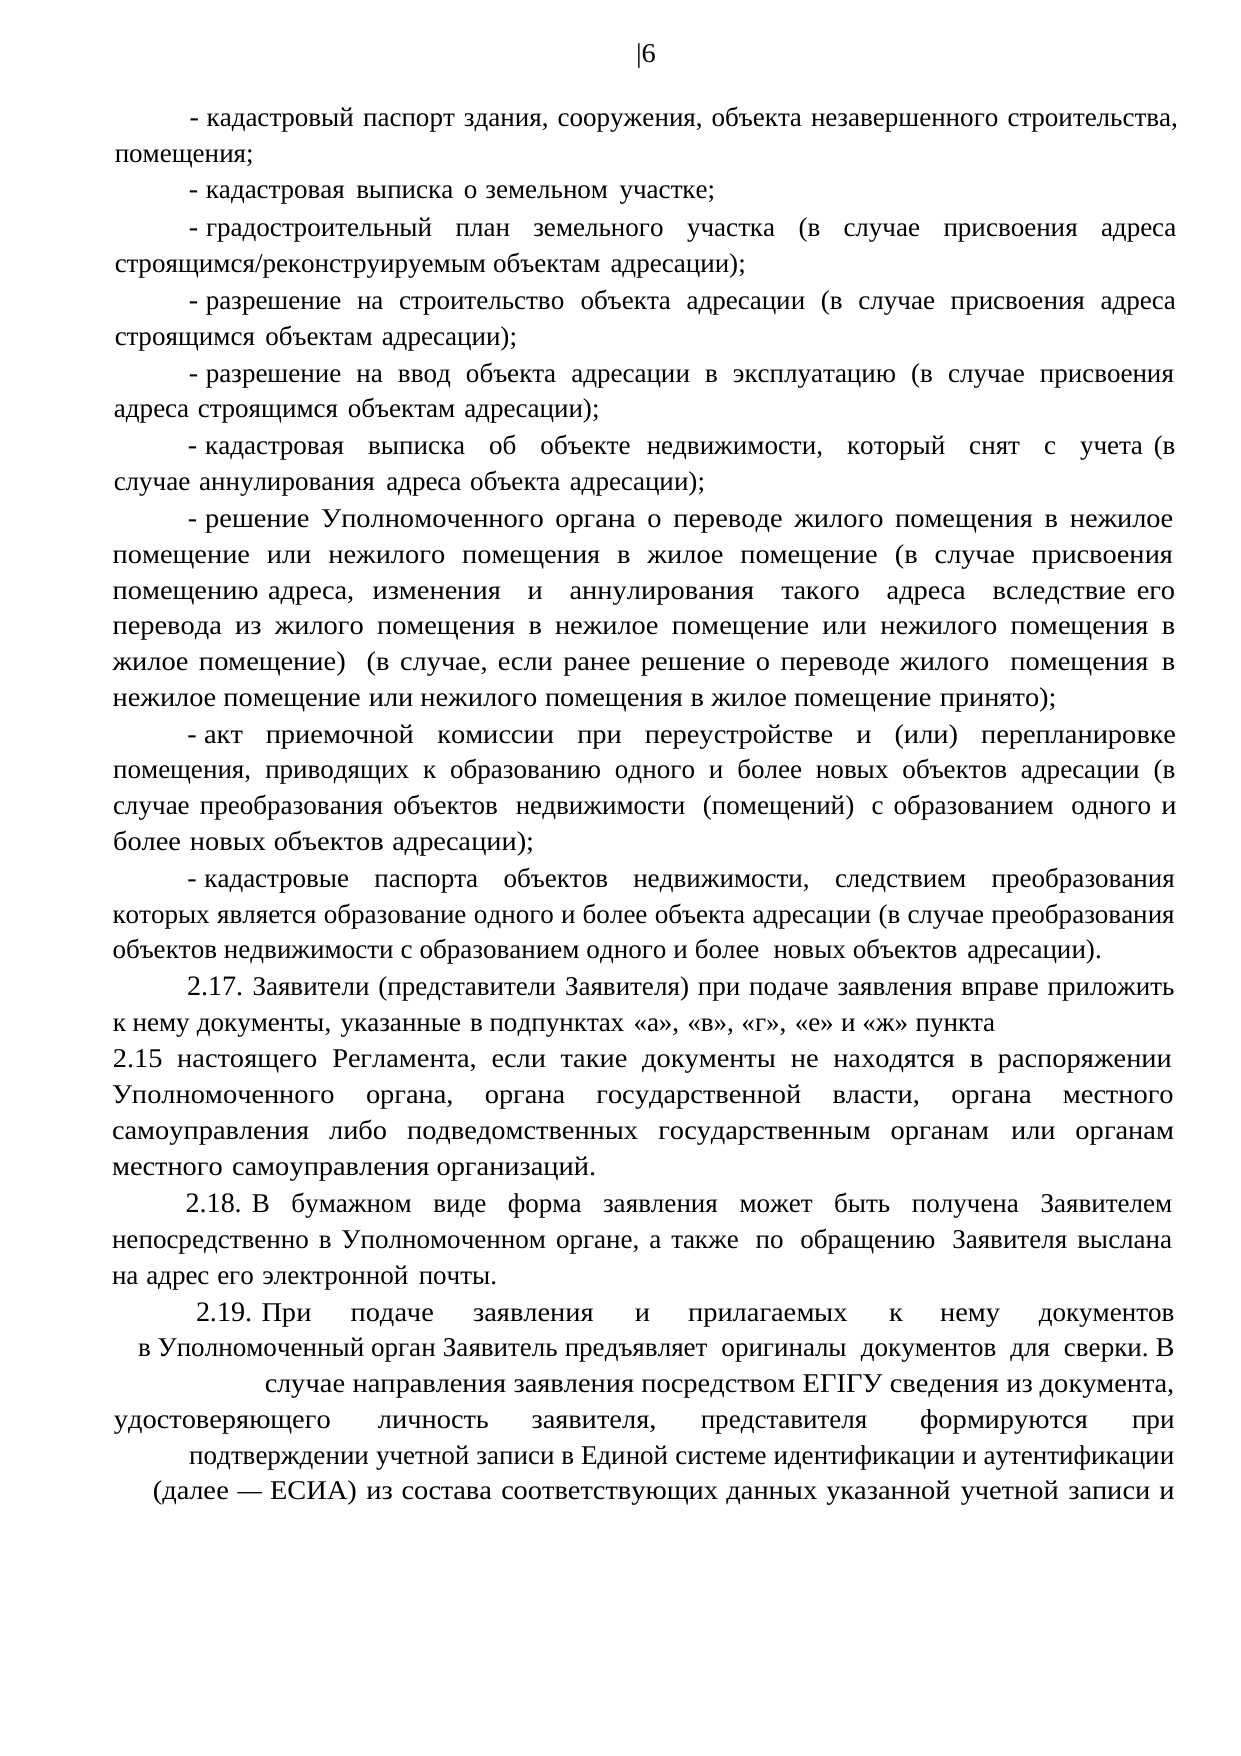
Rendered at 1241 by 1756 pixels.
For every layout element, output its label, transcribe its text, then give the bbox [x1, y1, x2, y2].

list решение Уполномоченного органа о переводе жилого помещения в нежилое помещение или нежилого помещения в жилое помещение (в случае присвоения помещению адреса, изменения и аннулирования такого адреса вследствие его перевода из жилого помещения в нежилое помещение или нежилого помещения в жилое помещение) (в случае, если ранее решение о переводе жилого помещения в нежилое помещение или нежилого помещения в жилое помещение принято); [112, 501, 1175, 712]
list В бумажном виде форма заявления может быть получена Заявителем непосредственно в Уполномоченном органе, а также по обращению Заявителя выслана на адрес его электронной почты. [112, 1186, 1172, 1290]
list кадастровая выписка о земельном участке; [188, 173, 1190, 205]
list разрешение на строительство объекта адресации (в случае присвоения адреса строящимся объектам адресации); [114, 283, 1177, 351]
list При подаче заявления и прилагаемых к нему документов в Уполномоченный орган Заявитель предъявляет оригиналы документов для сверки. В случае направления заявления посредством ЕГІГУ сведения из документа, удостоверяющего личность заявителя, представителя формируются при подтверждении учетной записи в Единой системе идентификации и аутентификации (далее — ЕСИА) из состава соответствующих данных указанной учетной записи и [111, 1294, 1174, 1506]
list градостроительный план земельного участка (в случае присвоения адреса строящимся/реконструируемым объектам адресации); [114, 210, 1177, 278]
text |6 [163, 37, 1128, 68]
list разрешение на ввод объекта адресации в эксплуатацию (в случае присвоения адреса строящимся объектам адресации); [114, 356, 1175, 424]
list Заявители (представители Заявителя) при подаче заявления вправе приложить к нему документы, указанные в подпунктах «а», «в», «г», «е» и «ж» пункта [113, 969, 1174, 1037]
text 2.15 настоящего Регламента, если такие документы не находятся в распоряжении Уполномоченного органа, органа государственной власти, органа местного самоуправления либо подведомственных государственным органам или органам местного самоуправления организаций. [112, 1042, 1174, 1181]
list кадастровые паспорта объектов недвижимости, следствием преобразования которых является образование одного и более объекта адресации (в случае преобразования объектов недвижимости с образованием одного и более новых объектов адресации). [112, 861, 1175, 965]
list кадастровая выписка об объекте недвижимости, который снят с учета (в случае аннулирования адреса объекта адресации); [113, 428, 1175, 496]
list кадастровый паспорт здания, сооружения, объекта незавершенного строительства, помещения; [114, 100, 1178, 168]
list акт приемочной комиссии при переустройстве и (или) перепланировке помещения, приводящих к образованию одного и более новых объектов адресации (в случае преобразования объектов недвижимости (помещений) с образованием одного и более новых объектов адресации); [113, 717, 1177, 856]
